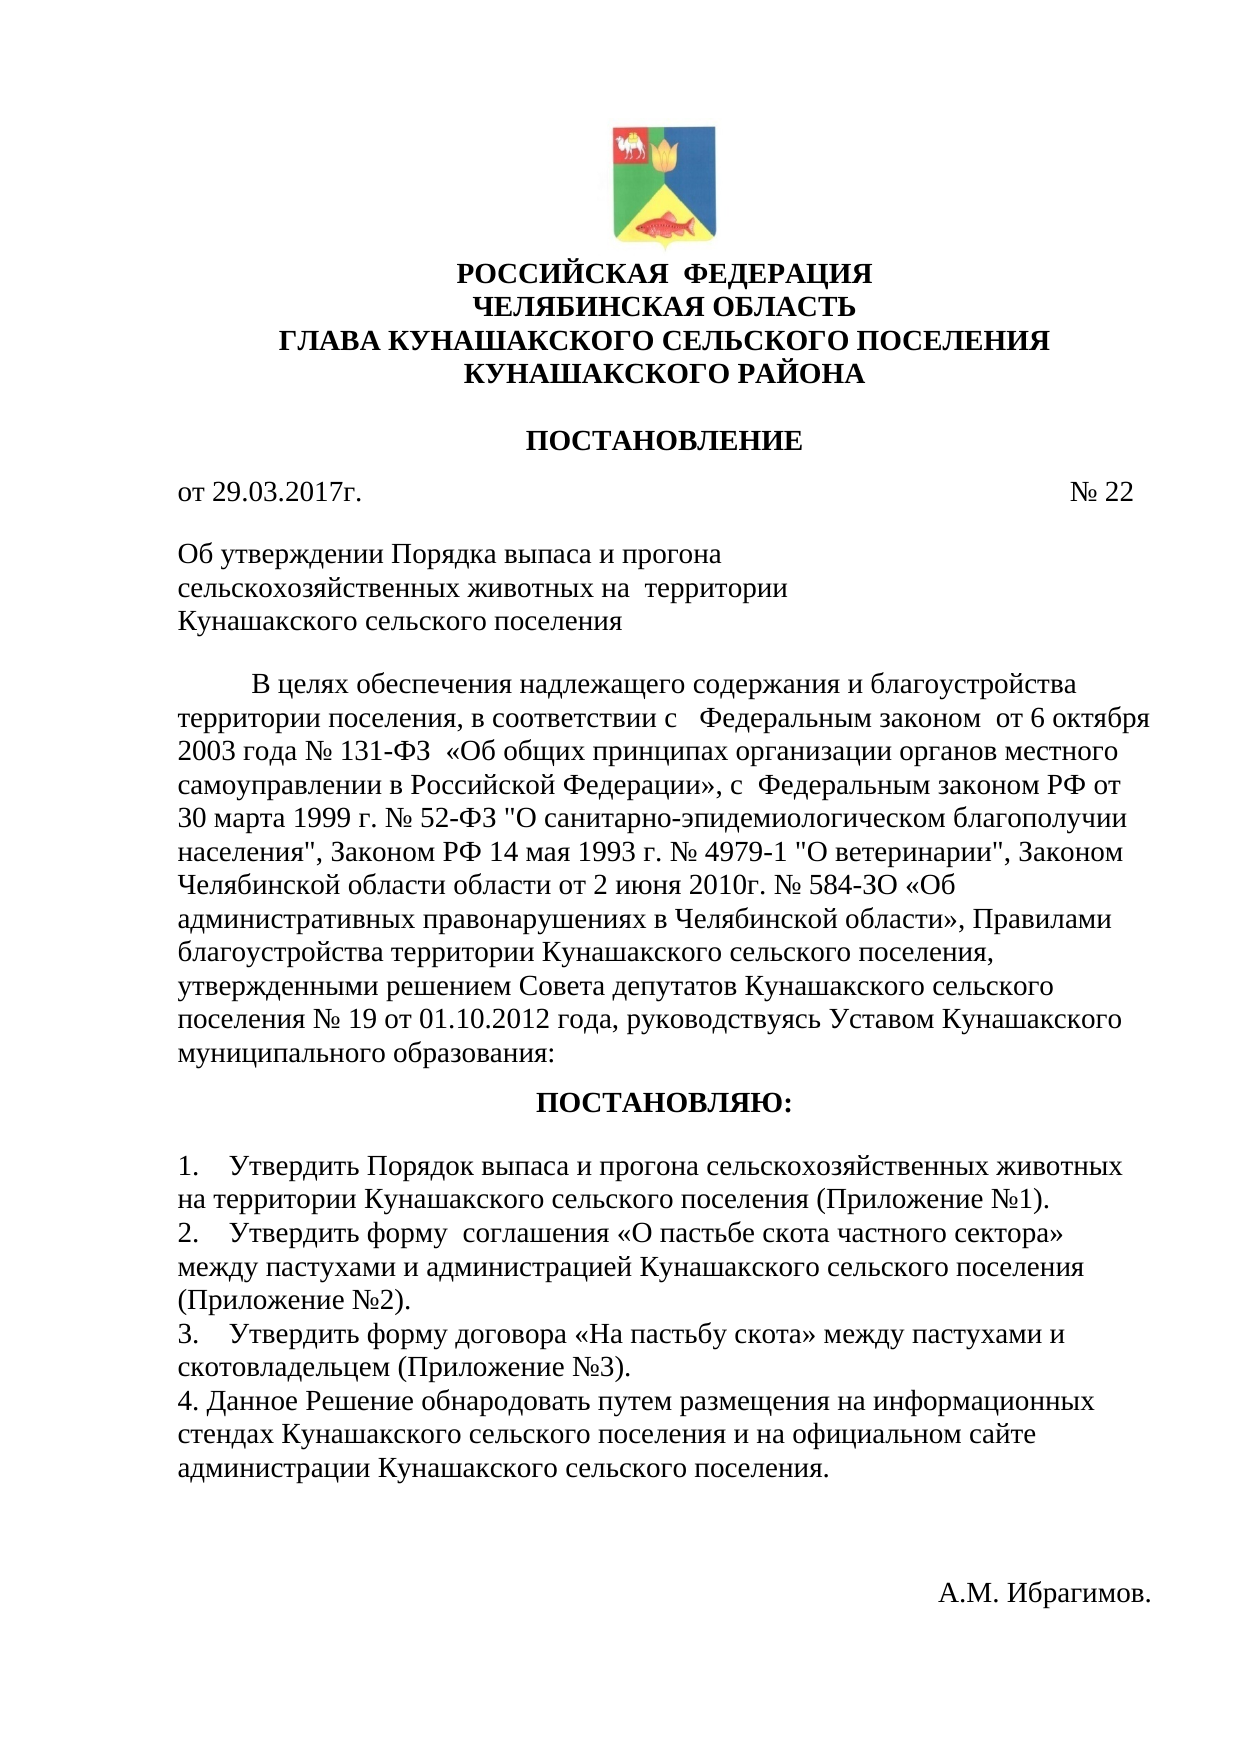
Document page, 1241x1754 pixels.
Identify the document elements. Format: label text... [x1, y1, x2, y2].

picture [596, 118, 733, 256]
text В целях обеспечения надлежащего содержания и благоустройства территории поселения, в соответствии с Федеральным законом от 6 октября 2003 года № 131-ФЗ «Об общих принципах организации органов местного самоуправлении в Российской Федерации», с Федеральным законом РФ от 30 марта 1999 г. № 52-ФЗ "О санитарно-эпидемиологическом благополучии населения", Законом РФ 14 мая 1993 г. № 4979-1 "О ветеринарии", Законом Челябинской области области от 2 июня 2010г. № 584-ЗО «Об административных правонарушениях в Челябинской области», Правилами благоустройства территории Кунашакского сельского поселения, утвержденными решением Совета депутатов Кунашакского сельского поселения № 19 от 01.10.2012 года, руководствуясь Уставом Кунашакского муниципального образования: [177, 666, 1152, 1069]
text ПОСТАНОВЛЯЮ: [177, 1085, 1152, 1119]
text 1. Утвердить Порядок выпаса и прогона сельскохозяйственных животных на территории Кунашакского сельского поселения (Приложение №1). 2. Утвердить форму соглашения «О пастьбе скота частного сектора» между пастухами и администрацией Кунашакского сельского поселения (Приложение №2). 3. Утвердить форму договора «На пастьбу скота» между пастухами и скотовладельцем (Приложение №3). 4. Данное Решение обнародовать путем размещения на информационных стендах Кунашакского сельского поселения и на официальном сайте администрации Кунашакского сельского поселения. [177, 1148, 1152, 1483]
text от 29.03.2017г. № 22 [177, 474, 1152, 507]
text Об утверждении Порядка выпаса и прогона сельскохозяйственных животных на территории Кунашакского сельского поселения [177, 536, 1152, 637]
text А.М. Ибрагимов. [177, 1575, 1152, 1609]
text РОССИЙСКАЯ ФЕДЕРАЦИЯ ЧЕЛЯБИНСКАЯ ОБЛАСТЬ ГЛАВА КУНАШАКСКОГО СЕЛЬСКОГО ПОСЕЛЕНИЯ КУНАШАКСКОГО РАЙОНА ПОСТАНОВЛЕНИЕ [177, 118, 1152, 457]
